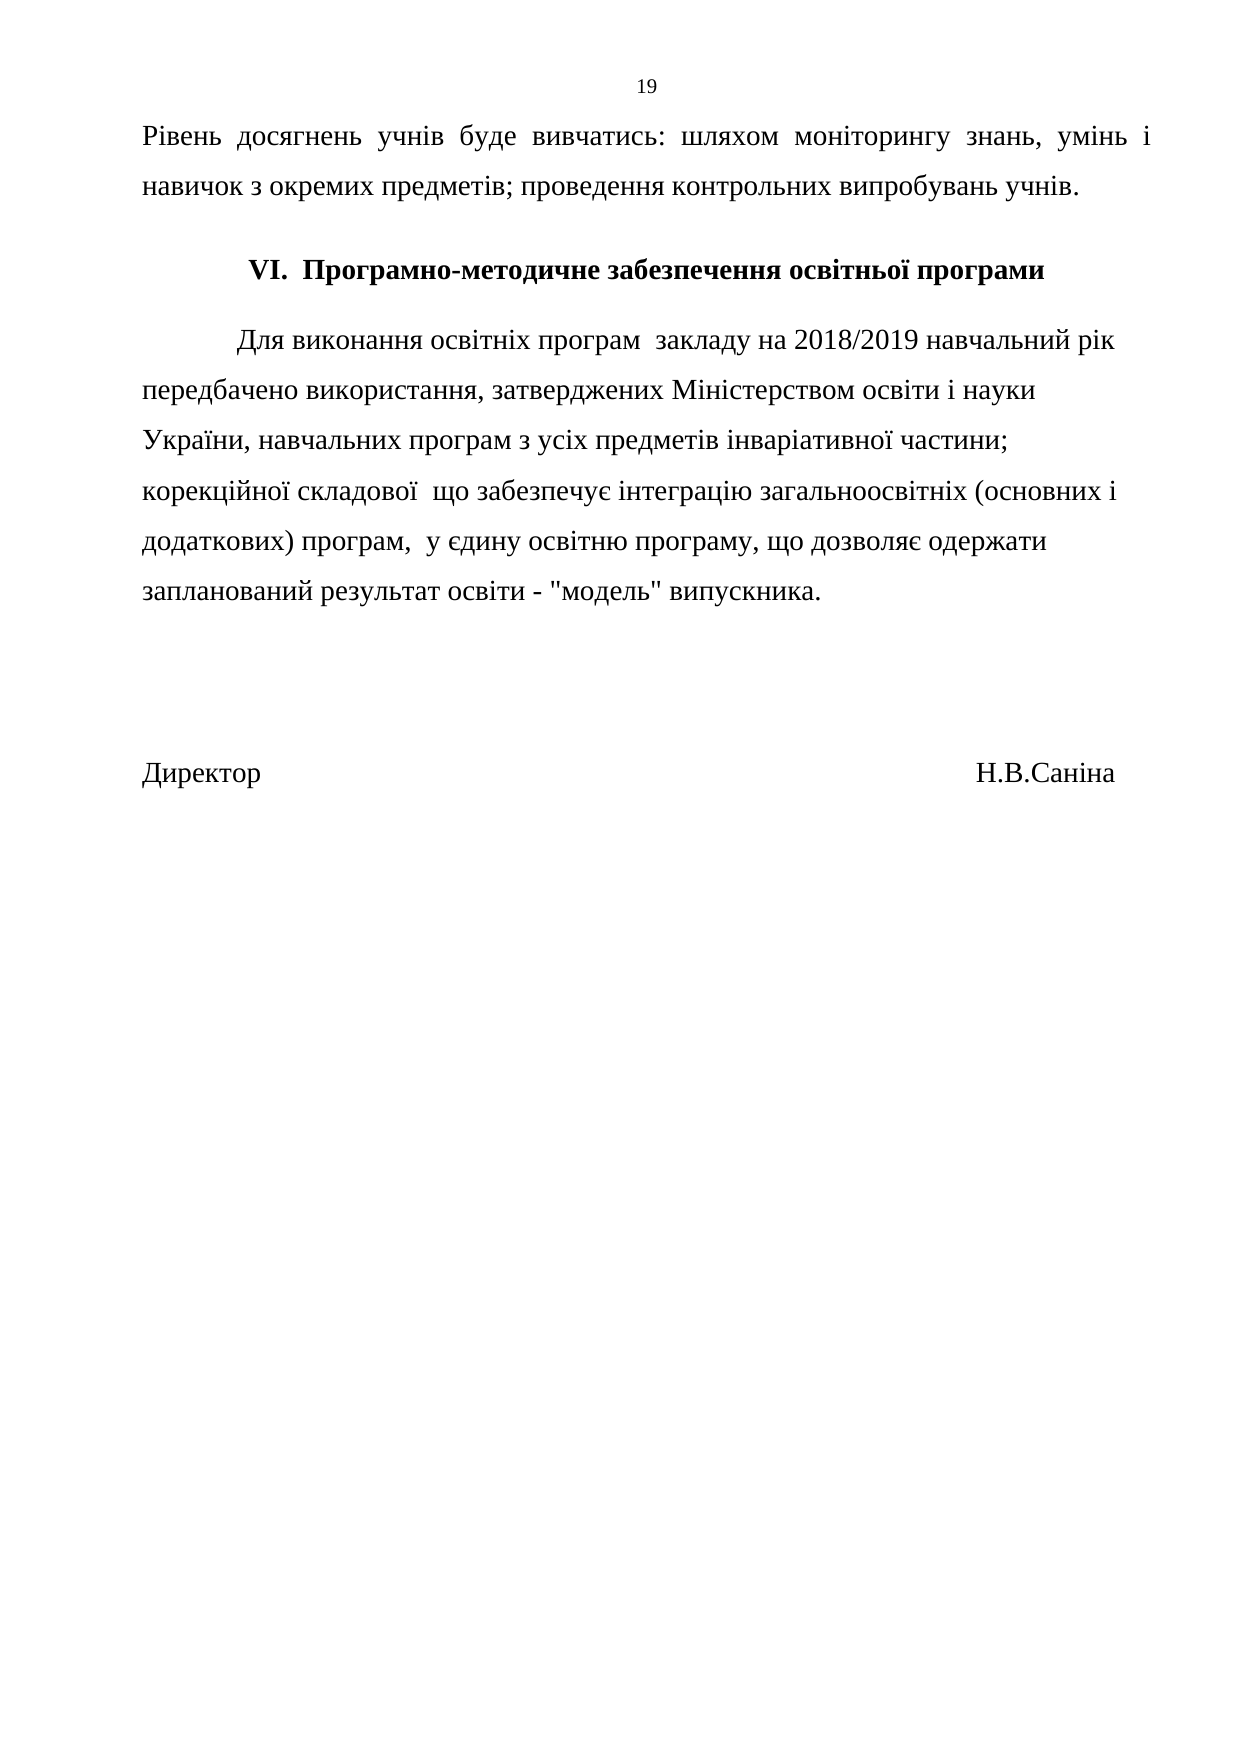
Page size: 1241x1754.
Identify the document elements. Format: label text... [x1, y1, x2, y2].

text Рівень досягнень учнів буде вивчатись: шляхом моніторингу знань, умінь і навичок з окремих предметів; проведення контрольних випробувань учнів. [142, 118, 1152, 202]
text VІ. Програмно-методичне забезпечення освітньої програми [142, 252, 1152, 286]
text Директор Н.В.Саніна [142, 755, 1152, 789]
text Для виконання освітніх програм закладу на 2018/2019 навчальний рік передбачено використання, затверджених Міністерством освіти і науки України, навчальних програм з усіх предметів інваріативної частини; корекційної складової що забезпечує інтеграцію загальноосвітніх (основних і додаткових) програм, у єдину освітню програму, що дозволяє одержати запланований результат освіти - "модель" випускника. [142, 322, 1152, 607]
